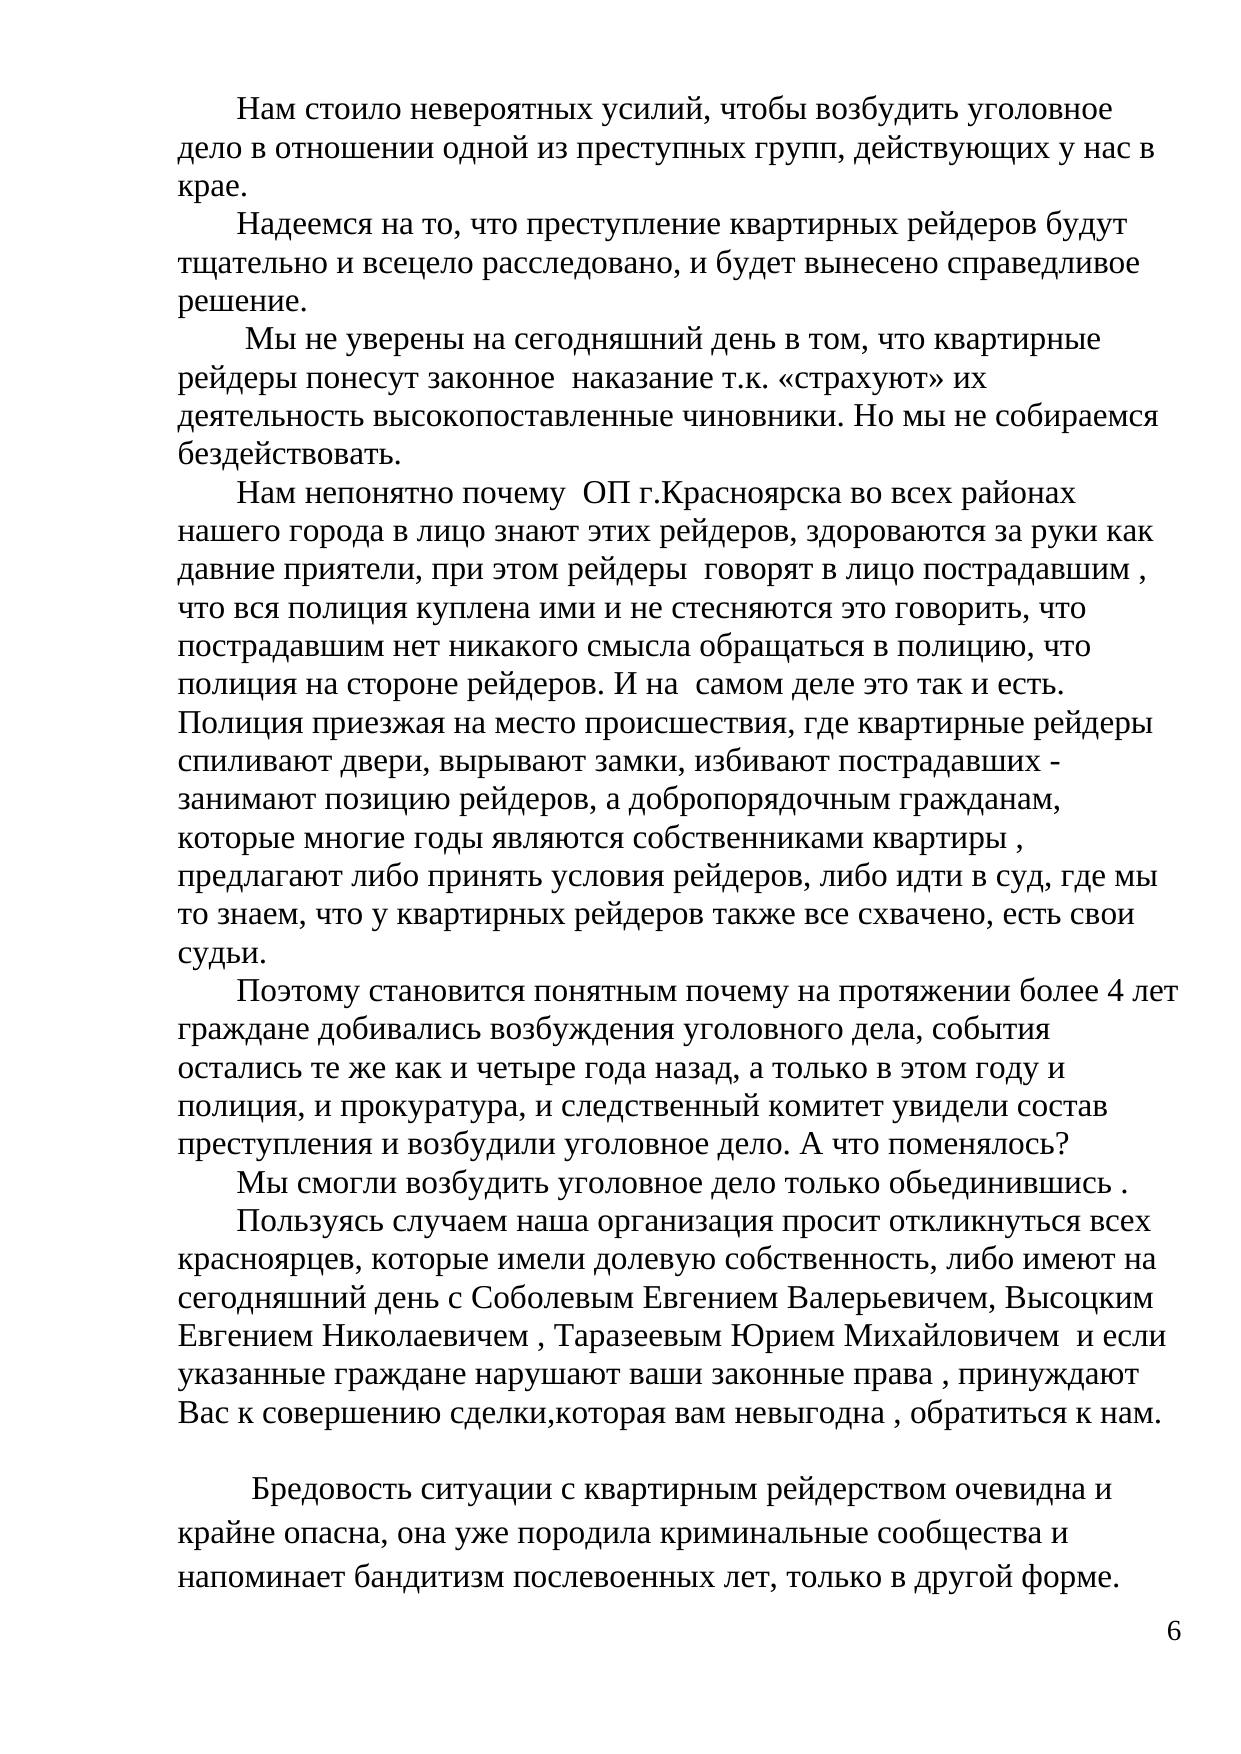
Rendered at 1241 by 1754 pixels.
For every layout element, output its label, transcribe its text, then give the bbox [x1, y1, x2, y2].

text Нам непонятно почему ОП г.Красноярска во всех районах нашего города в лицо знают этих рейдеров, здороваются за руки как давние приятели, при этом рейдеры говорят в лицо пострадавшим , что вся полиция куплена ими и не стесняются это говорить, что пострадавшим нет никакого смысла обращаться в полицию, что полиция на стороне рейдеров. И на самом деле это так и есть. Полиция приезжая на место происшествия, где квартирные рейдеры спиливают двери, вырывают замки, избивают пострадавших - занимают позицию рейдеров, а добропорядочным гражданам, которые многие годы являются собственниками квартиры , предлагают либо принять условия рейдеров, либо идти в суд, где мы то знаем, что у квартирных рейдеров также все схвачено, есть свои судьи. [177, 472, 1181, 970]
text Поэтому становится понятным почему на протяжении более 4 лет граждане добивались возбуждения уголовного дела, события остались те же как и четыре года назад, а только в этом году и полиция, и прокуратура, и следственный комитет увидели состав преступления и возбудили уголовное дело. А что поменялось? [177, 970, 1181, 1162]
text Нам стоило невероятных усилий, чтобы возбудить уголовное дело в отношении одной из преступных групп, действующих у нас в крае. [177, 89, 1181, 204]
text Надеемся на то, что преступление квартирных рейдеров будут тщательно и всецело расследовано, и будет вынесено справедливое решение. [177, 204, 1181, 319]
text Мы не уверены на сегодняшний день в том, что квартирные рейдеры понесут законное наказание т.к. «страхуют» их деятельность высокопоставленные чиновники. Но мы не собираемся бездействовать. [177, 319, 1181, 472]
text Бредовость ситуации с квартирным рейдерством очевидна и крайне опасна, она уже породила криминальные сообщества и напоминает бандитизм послевоенных лет, только в другой форме. [177, 1469, 1181, 1595]
text Мы смогли возбудить уголовное дело только обьединившись . [177, 1162, 1181, 1200]
text Пользуясь случаем наша организация просит откликнуться всех красноярцев, которые имели долевую собственность, либо имеют на сегодняшний день с Соболевым Евгением Валерьевичем, Высоцким Евгением Николаевичем , Таразеевым Юрием Михайловичем и если указанные граждане нарушают ваши законные права , принуждают Вас к совершению сделки,которая вам невыгодна , обратиться к нам. [177, 1200, 1181, 1430]
